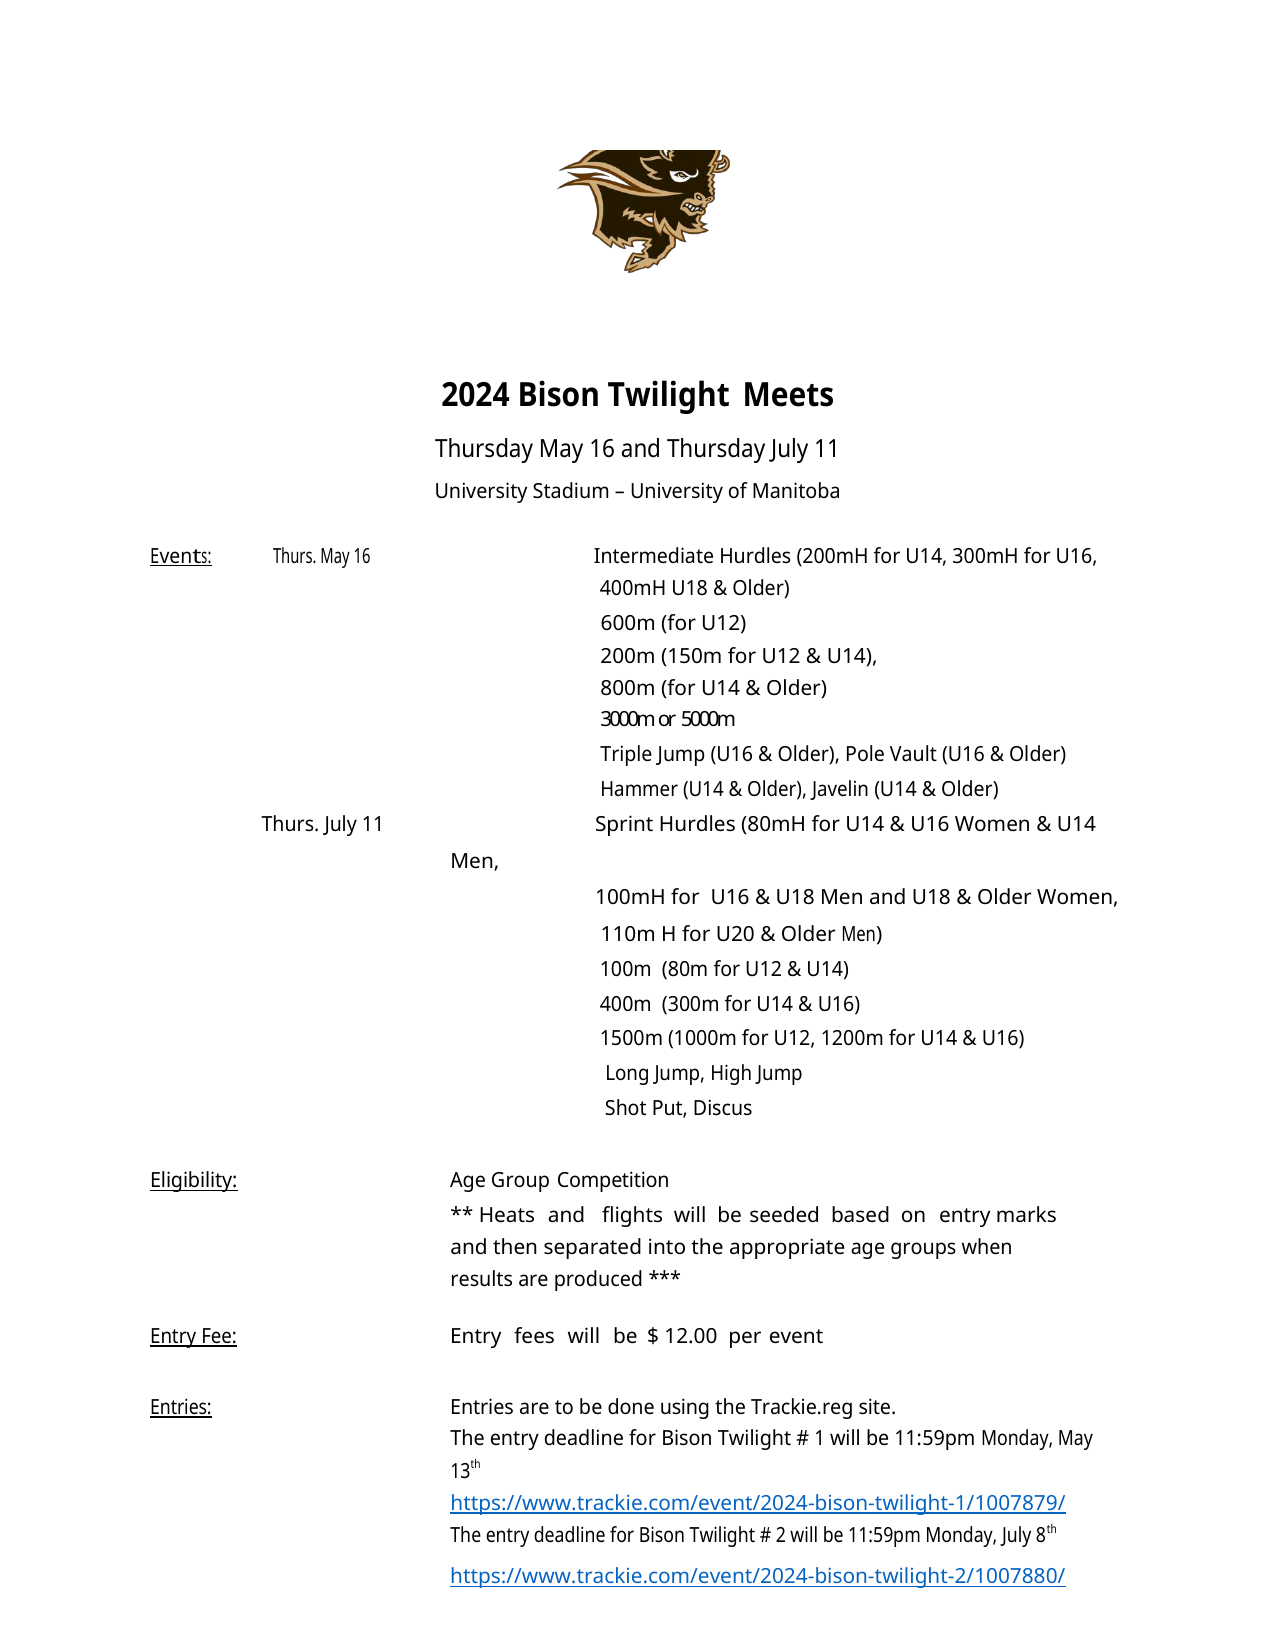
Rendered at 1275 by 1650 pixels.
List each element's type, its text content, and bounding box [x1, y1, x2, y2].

text Shot Put, Discus [150, 1089, 1125, 1122]
text Eligibility: Age Group Competition [150, 1158, 1125, 1195]
text 100mH for U16 & U18 Men and U18 & Older Women, 110m H for U20 & Older Men) [139, 875, 1125, 948]
text https://www.trackie.com/event/2024-bison-twilight-2/1007880/ [139, 1554, 1135, 1591]
text Triple Jump (U16 & Older), Pole Vault (U16 & Older) [450, 736, 1125, 768]
picture [541, 150, 732, 275]
subtitle Thursday May 16 and Thursday July 11 [219, 424, 1056, 465]
text University Stadium – University of Manitoba [219, 465, 1056, 506]
text Entries: Entries are to be done using the Trackie.reg site. [150, 1393, 1125, 1420]
list 800m (for U14 & Older) [600, 671, 1082, 701]
text 1500m (1000m for U12, 1200m for U14 & U16) [150, 1020, 1125, 1052]
text The entry deadline for Bison Twilight # 2 will be 11:59pm Monday, July 8th [450, 1517, 1125, 1549]
text 100m (80m for U12 & U14) [150, 951, 1125, 983]
text 600m (for U12) [139, 602, 1125, 638]
text Long Jump, High Jump [450, 1055, 1125, 1087]
text Entry Fee: Entry fees will be $ 12.00 per event [150, 1321, 1125, 1349]
text 2024 Bison Twilight Meets [219, 338, 1056, 423]
text 400m (300m for U14 & U16) [150, 986, 1125, 1018]
text Thurs. July 11 Sprint Hurdles (80mH for U14 & U16 Women & U14 Men, [139, 802, 1125, 875]
text ** Heats and flights will be seeded based on entry marks and then separated into the appropriate age groups when results are produced *** [450, 1196, 1074, 1293]
text https://www.trackie.com/event/2024-bison-twilight-1/1007879/ [450, 1484, 1125, 1517]
list 3000m or 5000m [600, 702, 1082, 733]
text Hammer (U14 & Older), Javelin (U14 & Older) [450, 770, 1125, 802]
text Events: Thurs. May 16 Intermediate Hurdles (200mH for U14, 300mH for U16, 400mH U18 & Older) [150, 537, 1125, 602]
text The entry deadline for Bison Twilight # 1 will be 11:59pm Monday, May 13th [450, 1420, 1125, 1484]
list 200m (150m for U12 & U14), [600, 639, 1082, 670]
